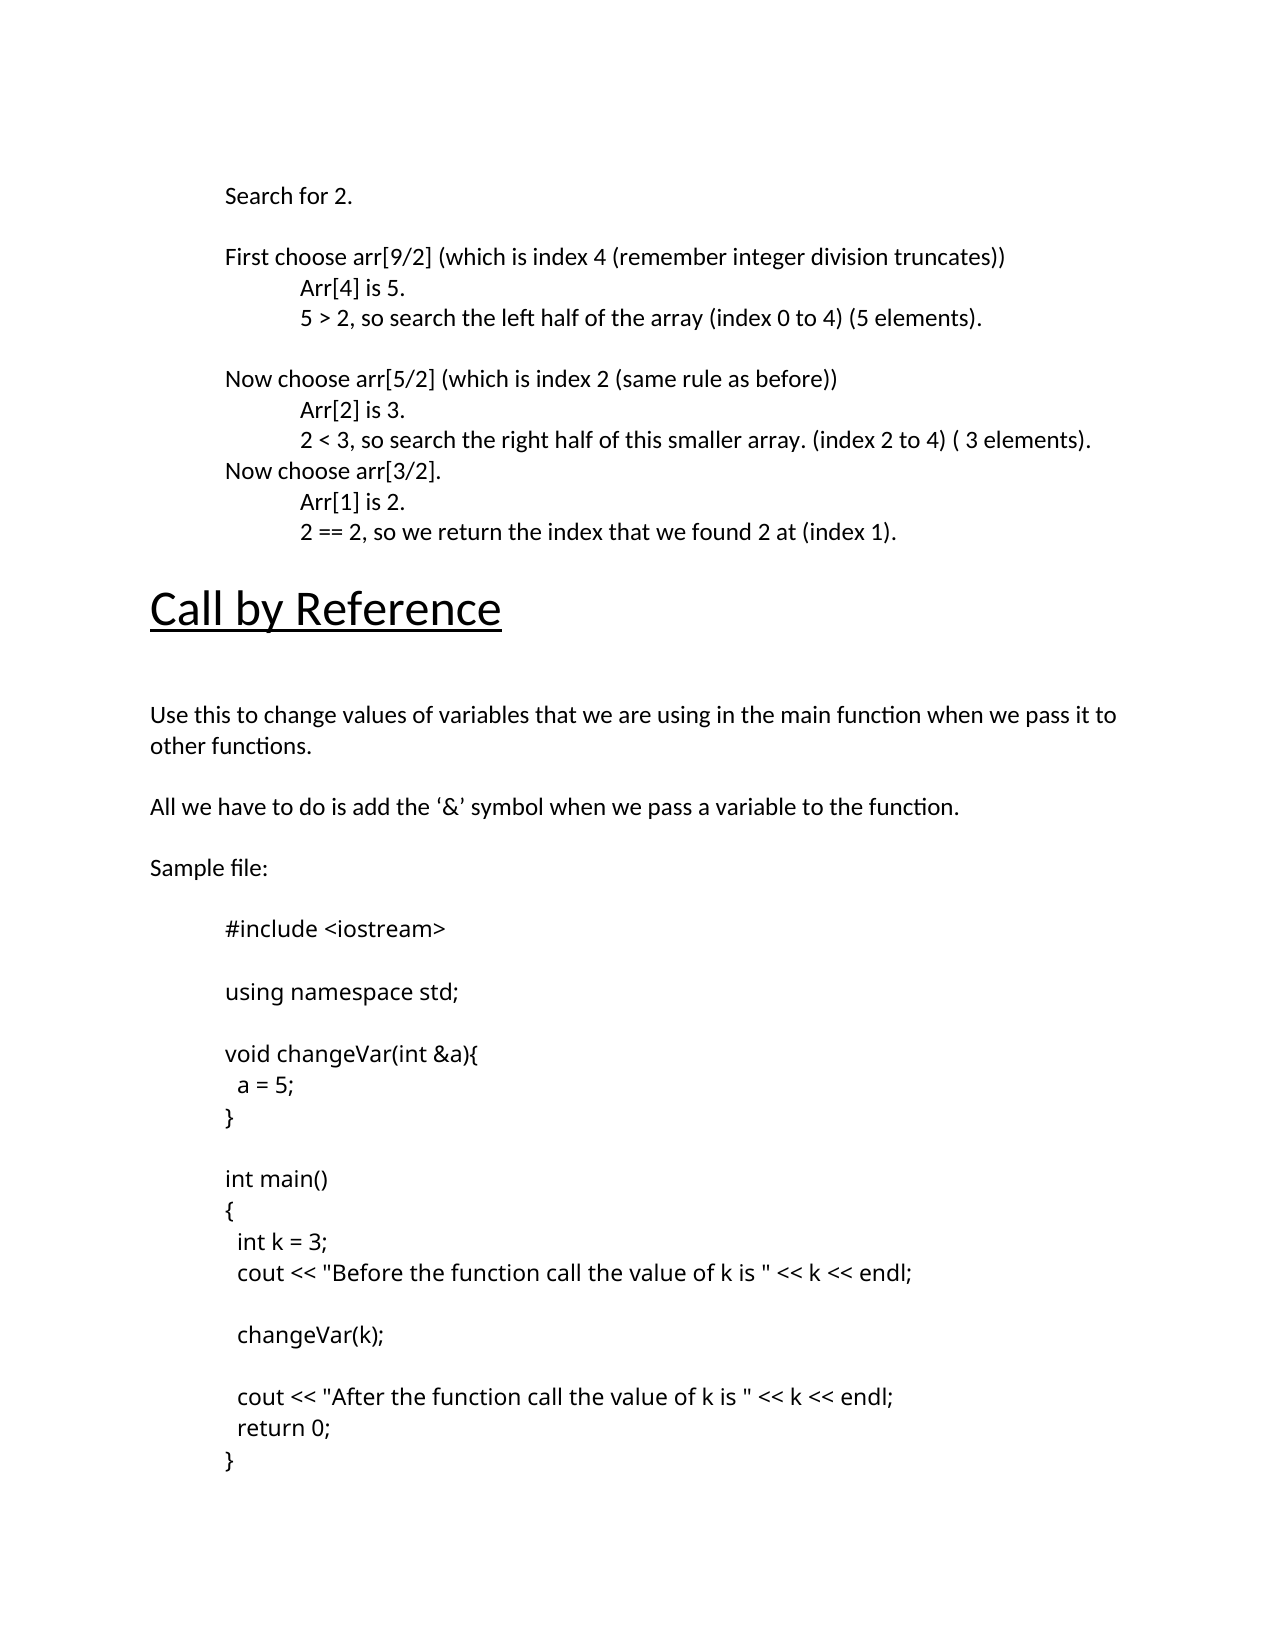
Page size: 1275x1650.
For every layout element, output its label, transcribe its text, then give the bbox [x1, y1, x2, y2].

text 5 > 2, so search the left half of the array (index 0 to 4) (5 elements). [225, 303, 1125, 333]
text } [225, 1101, 1125, 1132]
text Arr[4] is 5. [225, 272, 1125, 303]
text cout << "After the function call the value of k is " << k << endl; [225, 1381, 1125, 1412]
text Arr[1] is 2. [225, 486, 1125, 516]
text Now choose arr[5/2] (which is index 2 (same rule as before)) [225, 364, 1125, 394]
text Use this to change values of variables that we are using in the main function when we pass it to other functions. [150, 699, 1125, 760]
text int main() [225, 1163, 1125, 1194]
text changeVar(k); [225, 1318, 1125, 1350]
text cout << "Before the function call the value of k is " << k << endl; [225, 1257, 1125, 1288]
text } [225, 1443, 1125, 1475]
text int k = 3; [225, 1226, 1125, 1257]
text 2 == 2, so we return the index that we found 2 at (index 1). [225, 516, 1125, 547]
text First choose arr[9/2] (which is index 4 (remember integer division truncates)) [225, 242, 1125, 272]
text #include <iostream> [225, 913, 1125, 944]
text Search for 2. [225, 181, 1125, 211]
text a = 5; [225, 1069, 1125, 1101]
text return 0; [225, 1412, 1125, 1443]
text Call by Reference [150, 577, 1125, 638]
text All we have to do is add the ‘&’ symbol when we pass a variable to the function. [150, 791, 1125, 821]
text Now choose arr[3/2]. [225, 455, 1125, 486]
text Arr[2] is 3. [225, 394, 1125, 425]
text 2 < 3, so search the right half of this smaller array. (index 2 to 4) ( 3 elements). [225, 425, 1125, 455]
text void changeVar(int &a){ [225, 1038, 1125, 1069]
text { [225, 1194, 1125, 1226]
text using namespace std; [225, 976, 1125, 1007]
text Sample file: [150, 852, 1125, 882]
